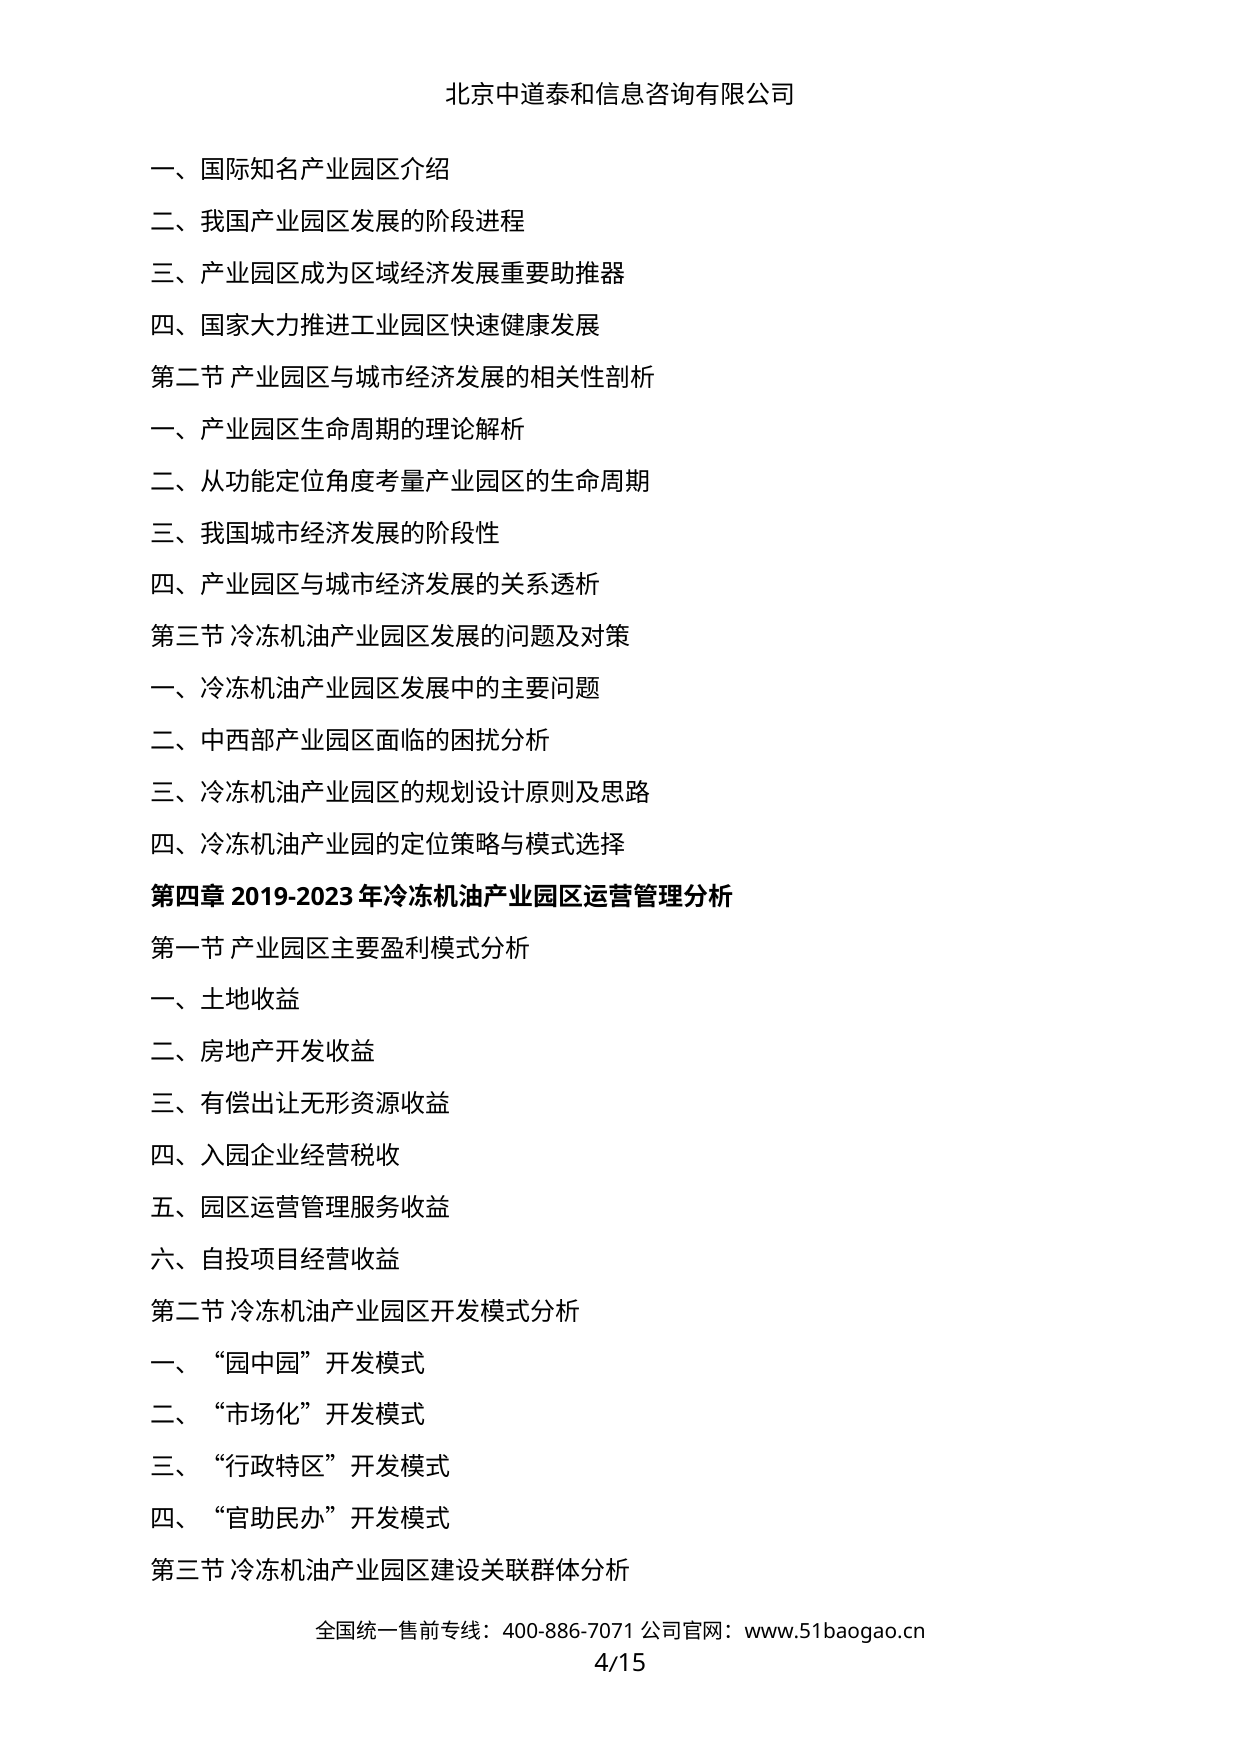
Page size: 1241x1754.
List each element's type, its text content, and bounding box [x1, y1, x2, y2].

text 二、房地产开发收益 [150, 1032, 1090, 1068]
text 一、土地收益 [150, 980, 1090, 1016]
text 三、有偿出让无形资源收益 [150, 1084, 1090, 1120]
text 一、国际知名产业园区介绍 [150, 150, 1090, 186]
text 第二节 冷冻机油产业园区开发模式分析 [150, 1291, 1090, 1327]
text 第二节 产业园区与城市经济发展的相关性剖析 [150, 357, 1090, 394]
text 二、从功能定位角度考量产业园区的生命周期 [150, 461, 1090, 497]
text 第三节 冷冻机油产业园区建设关联群体分析 [150, 1551, 1090, 1587]
text 四、国家大力推进工业园区快速健康发展 [150, 306, 1090, 342]
text 一、冷冻机油产业园区发展中的主要问题 [150, 669, 1090, 705]
text 三、“行政特区”开发模式 [150, 1447, 1090, 1483]
text 四、产业园区与城市经济发展的关系透析 [150, 565, 1090, 601]
text 二、“市场化”开发模式 [150, 1395, 1090, 1431]
text 一、“园中园”开发模式 [150, 1343, 1090, 1379]
text 二、我国产业园区发展的阶段进程 [150, 202, 1090, 238]
text 第一节 产业园区主要盈利模式分析 [150, 928, 1090, 964]
text 四、冷冻机油产业园的定位策略与模式选择 [150, 824, 1090, 861]
text 六、自投项目经营收益 [150, 1239, 1090, 1276]
text 三、冷冻机油产业园区的规划设计原则及思路 [150, 772, 1090, 809]
text 一、产业园区生命周期的理论解析 [150, 409, 1090, 446]
text 三、我国城市经济发展的阶段性 [150, 513, 1090, 549]
text 二、中西部产业园区面临的困扰分析 [150, 721, 1090, 757]
text 五、园区运营管理服务收益 [150, 1187, 1090, 1224]
text 三、产业园区成为区域经济发展重要助推器 [150, 254, 1090, 290]
text 第三节 冷冻机油产业园区发展的问题及对策 [150, 617, 1090, 653]
text 四、入园企业经营税收 [150, 1136, 1090, 1172]
text 四、“官助民办”开发模式 [150, 1499, 1090, 1535]
text 第四章 2019-2023年冷冻机油产业园区运营管理分析 [150, 876, 1090, 912]
